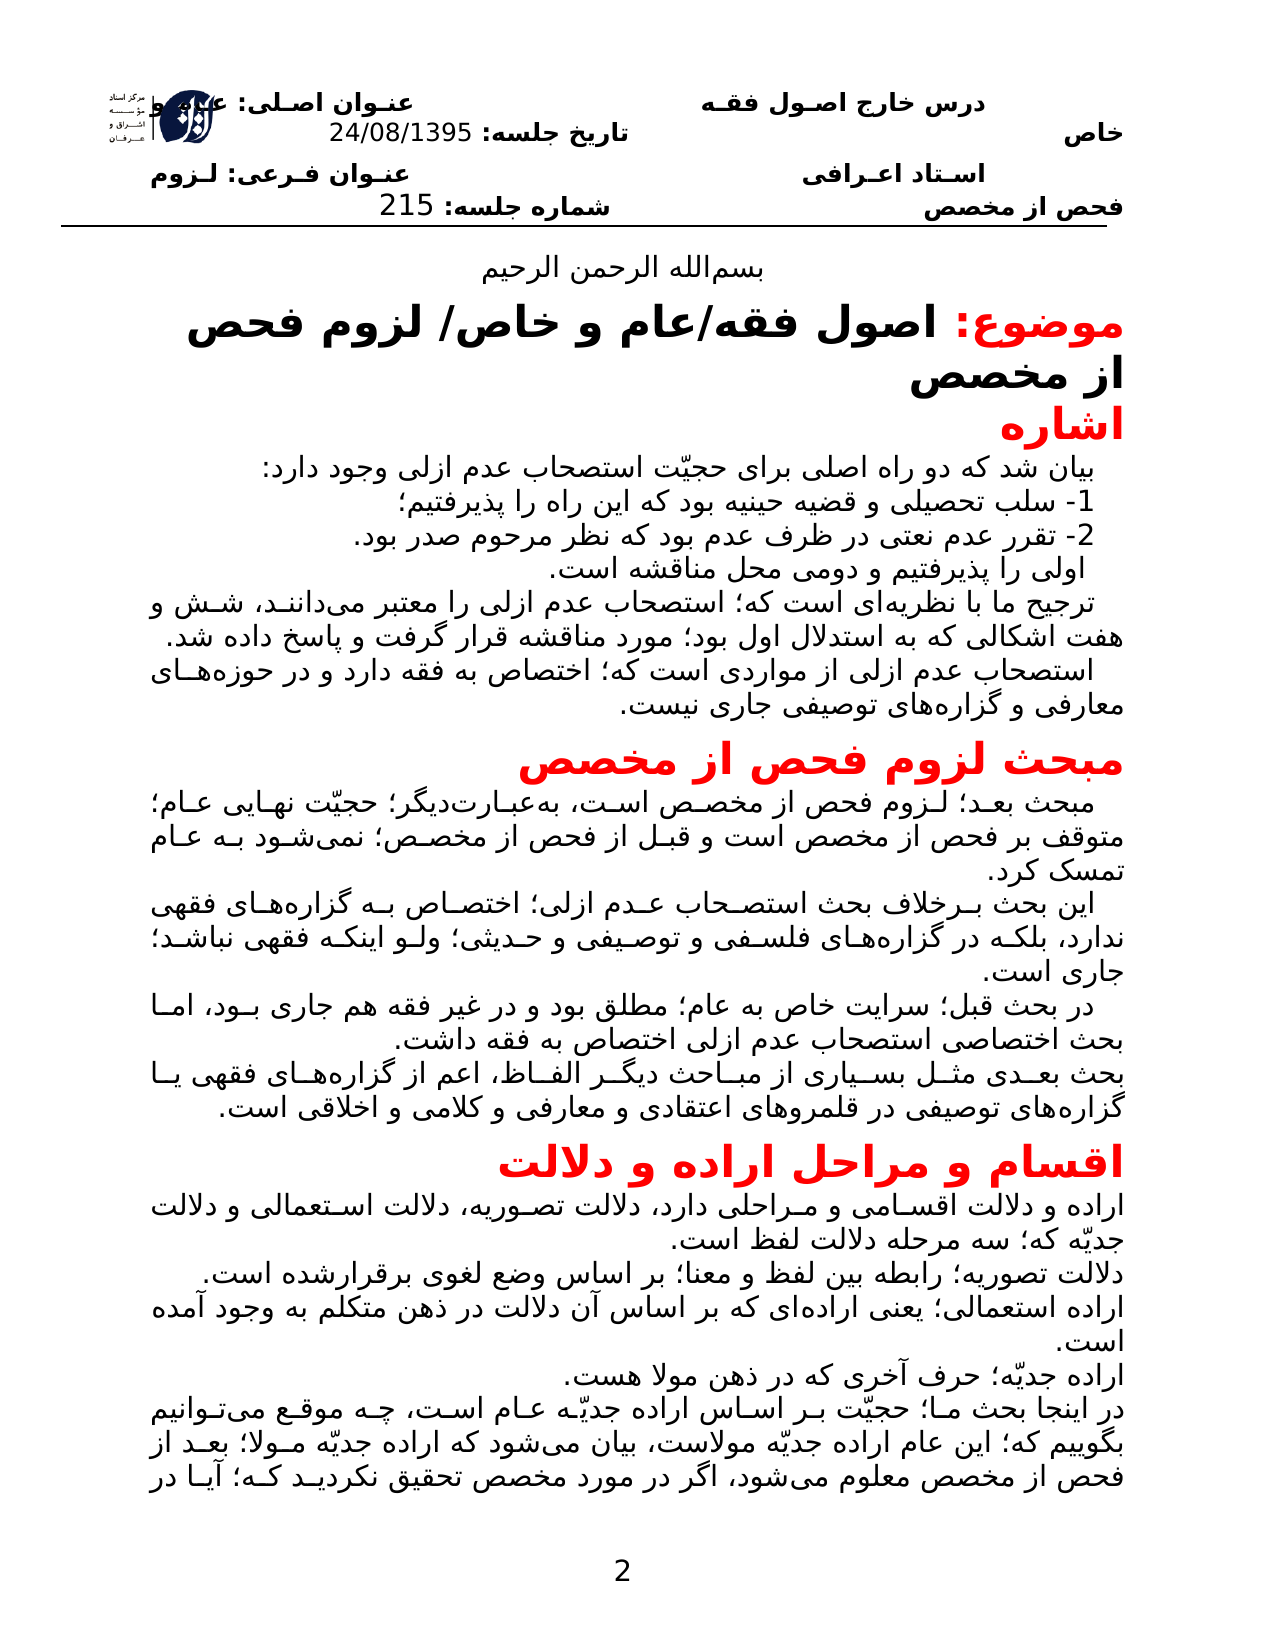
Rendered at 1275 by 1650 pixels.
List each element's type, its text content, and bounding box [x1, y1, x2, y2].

text ترجیح ما با نظریه‌ای است که؛ استصحاب عدم ازلی را معتبر می‌دانند، شش و هفت اشکالی که به استدلال اول بود؛ مورد مناقشه قرار گرفت و پاسخ داده شد. [150, 586, 1125, 654]
text بسم‌الله الرحمن الرحیم [150, 251, 1125, 284]
picture [102, 86, 215, 146]
text این بحث برخلاف بحث استصحاب عدم ازلی؛ اختصاص به گزاره‌های فقهی ندارد، بلکه در گزاره‌های فلسفی و توصیفی و حدیثی؛ ولو اینکه فقهی نباشد؛ جاری است. [150, 887, 1125, 989]
text در بحث قبل؛ سرایت خاص به عام؛ مطلق بود و در غیر فقه هم جاری بود، اما بحث اختصاصی استصحاب عدم ازلی اختصاص به فقه داشت. [150, 989, 1125, 1057]
subtitle اقسام و مراحل اراده و دلالت [150, 1137, 1125, 1188]
subtitle موضوع: اصول فقه/عام و خاص/ لزوم فحص از مخصص [150, 297, 1125, 399]
text اراده استعمالی؛ یعنی اراده‌ای که بر اساس آن دلالت در ذهن متکلم به وجود آمده است. [150, 1290, 1125, 1358]
text دلالت تصوریه؛ رابطه بین لفظ و معنا؛ بر اساس وضع لغوی برقرارشده است. [150, 1256, 1125, 1290]
subtitle اشاره [150, 399, 1125, 450]
subtitle مبحث لزوم فحص از مخصص [150, 734, 1125, 785]
text بیان شد که دو راه اصلی برای حجیّت استصحاب عدم ازلی وجود دارد: [150, 450, 1125, 484]
text اراده جدیّه؛ حرف آخری که در ذهن مولا هست. [150, 1358, 1125, 1392]
text 1- سلب تحصیلی و قضیه حینیه بود که این راه را پذیرفتیم؛ [150, 484, 1125, 518]
text استصحاب عدم ازلی از مواردی است که؛ اختصاص به فقه دارد و در حوزه‌های معارفی و گزاره‌های توصیفی جاری نیست. [150, 654, 1125, 722]
text بحث بعدی مثل بسیاری از مباحث دیگر الفاظ، اعم از گزاره‌‌های فقهی یا گزاره‌های توصیفی در قلمروهای اعتقادی و معارفی و کلامی و اخلاقی است. [150, 1057, 1125, 1124]
text اولی را پذیرفتیم و دومی محل مناقشه است. [150, 552, 1125, 586]
text مبحث بعد؛ لزوم فحص از مخصص است، به‌عبارت‌دیگر؛ حجیّت نهایی عام؛ متوقف بر فحص از مخصص است و قبل از فحص از مخصص؛ نمی‌شود به عام تمسک کرد. [150, 785, 1125, 887]
text اراده و دلالت اقسامی و مراحلی دارد، دلالت تصوریه، دلالت استعمالی و دلالت جدیّه که؛ سه مرحله دلالت لفظ است. [150, 1188, 1125, 1256]
text 2- تقرر عدم نعتی در ظرف عدم بود که نظر مرحوم صدر بود. [150, 518, 1125, 552]
